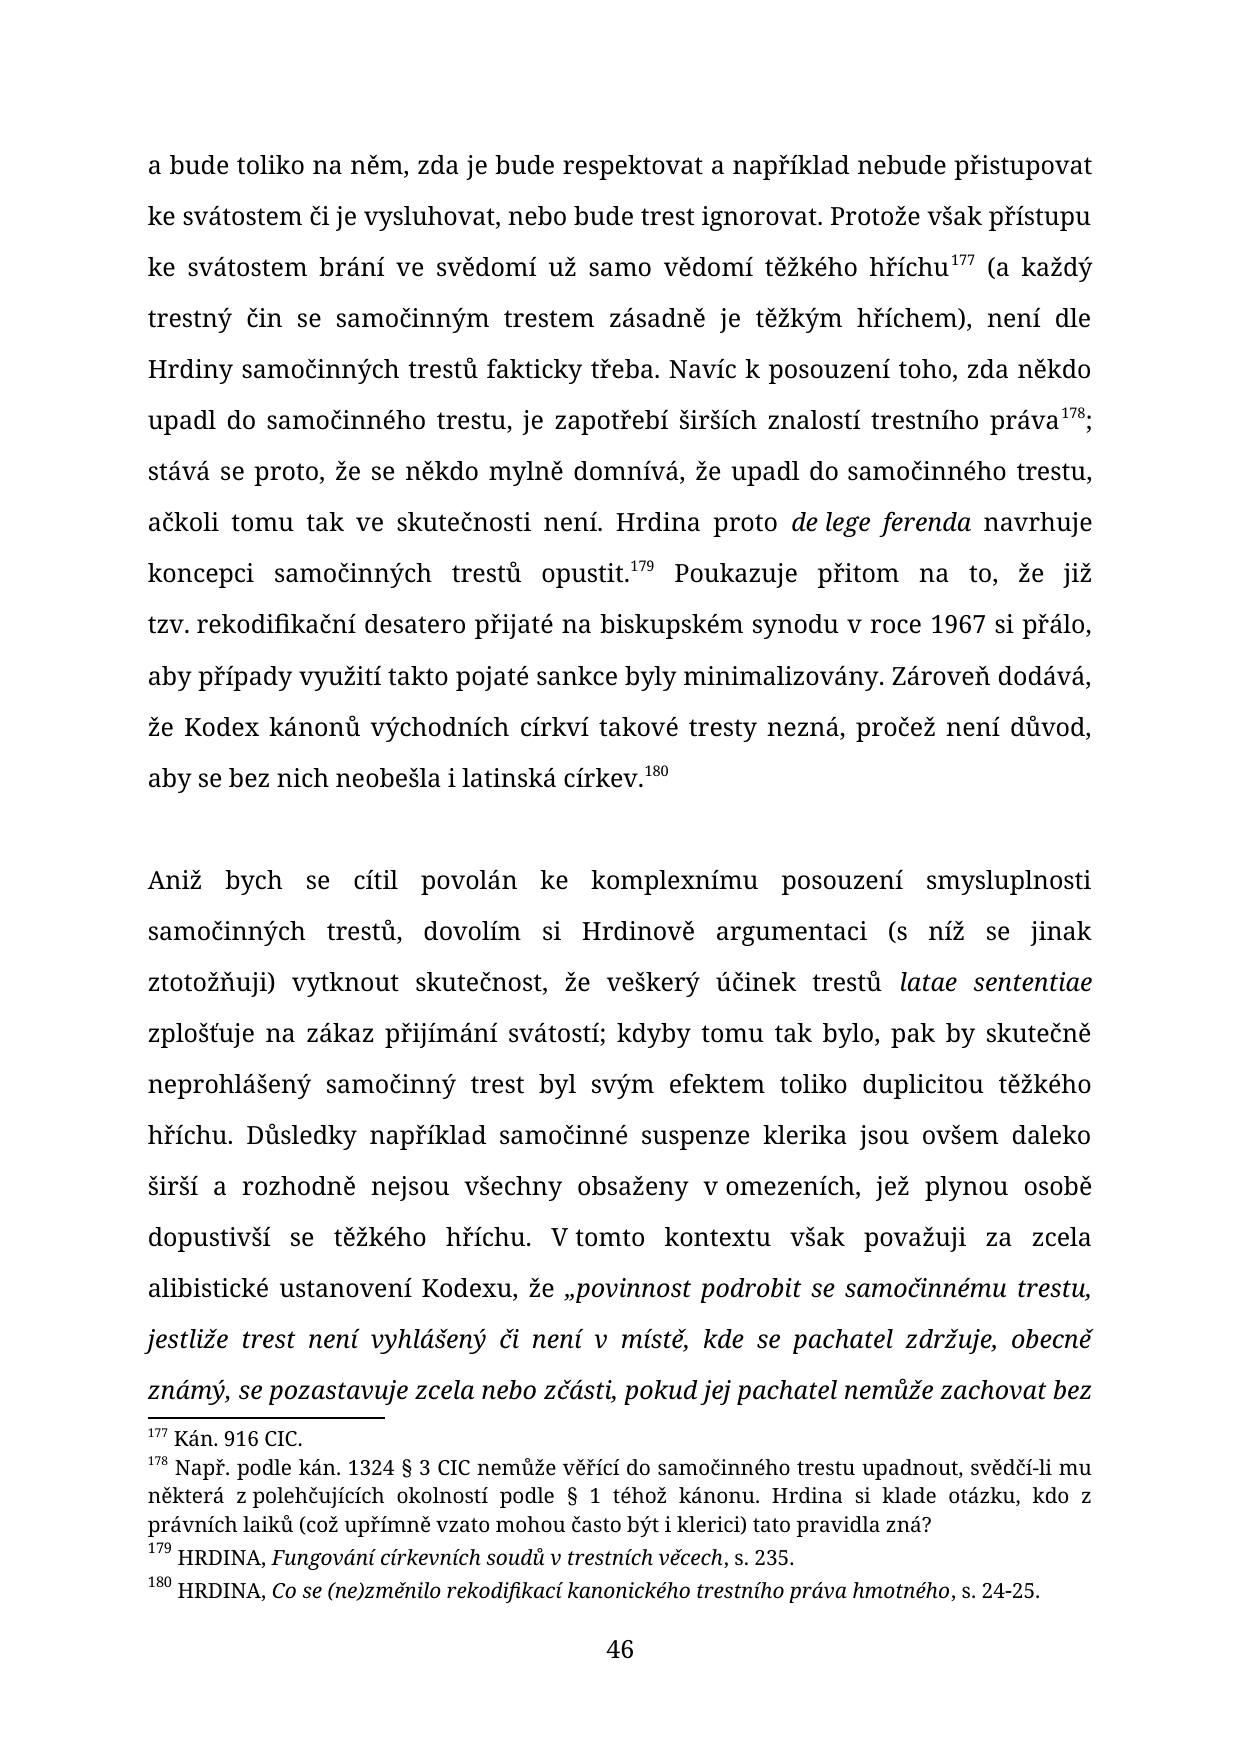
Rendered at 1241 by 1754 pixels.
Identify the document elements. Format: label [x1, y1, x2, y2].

text [148, 148, 1092, 794]
text [148, 862, 1092, 1407]
